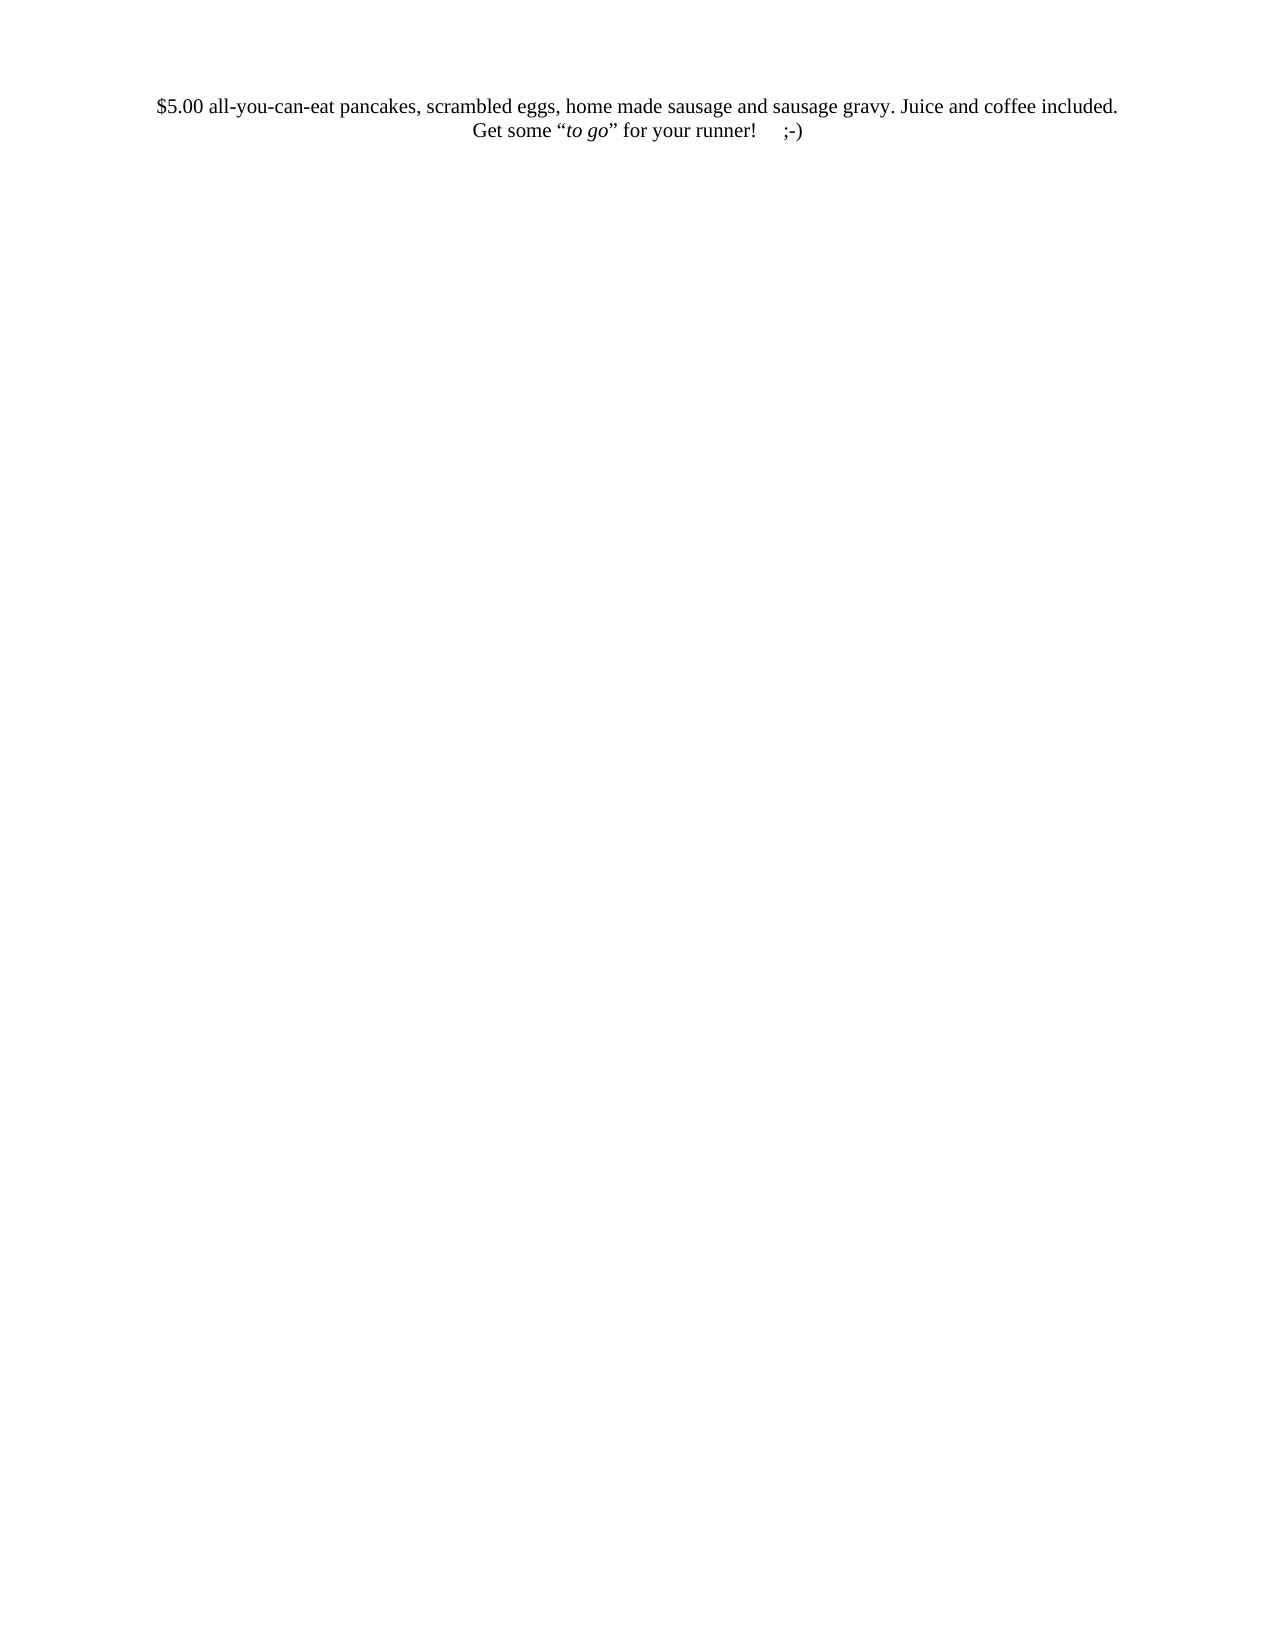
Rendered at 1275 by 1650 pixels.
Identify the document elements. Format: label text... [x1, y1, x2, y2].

text $5.00 all-you-can-eat pancakes, scrambled eggs, home made sausage and sausage gravy. Juice and coffee included. [75, 94, 1200, 118]
text Get some “to go” for your runner! ;-) [75, 118, 1200, 142]
